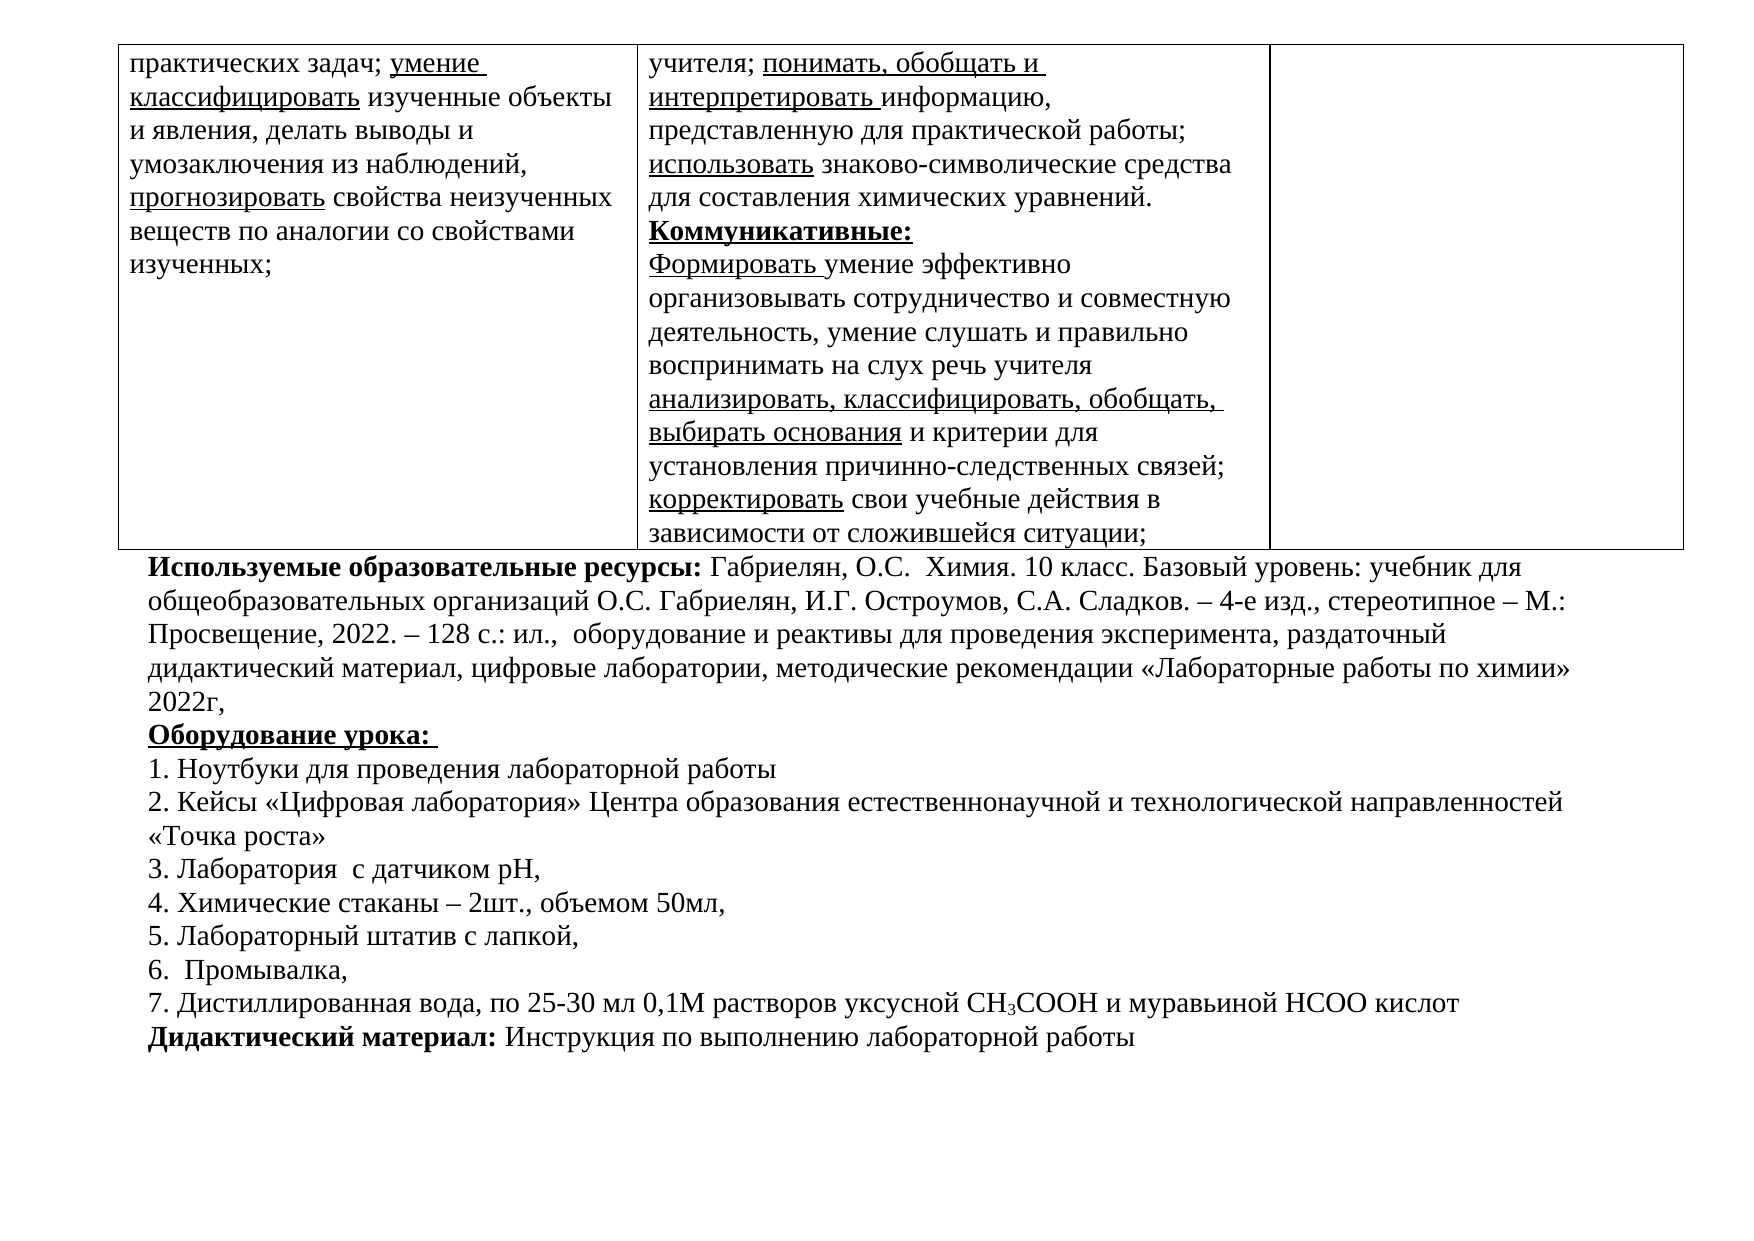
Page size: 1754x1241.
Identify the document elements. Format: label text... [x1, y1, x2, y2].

text 3. Лаборатория с датчиком рН, [148, 851, 1606, 885]
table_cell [119, 45, 637, 548]
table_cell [1271, 45, 1683, 548]
text Используемые образовательные ресурсы: Габриелян, О.С. Химия. 10 класс. Базовый уровень: учебник для общеобразовательных организаций О.С. Габриелян, И.Г. Остроумов, С.А. Сладков. – 4-е изд., стереотипное – М.: Просвещение, 2022. – 128 с.: ил., оборудование и реактивы для проведения эксперимента, раздаточный дидактический материал, цифровые лаборатории, методические рекомендации «Лабораторные работы по химии» 2022г, [148, 550, 1606, 717]
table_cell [638, 45, 1269, 548]
text 6. Промывалка, [148, 952, 1606, 986]
text 5. Лабораторный штатив с лапкой, [148, 918, 1606, 952]
text Оборудование урока: [148, 717, 1606, 751]
text 4. Химические стаканы – 2шт., объемом 50мл, [148, 885, 1606, 918]
text Дидактический материал: Инструкция по выполнению лабораторной работы [148, 1019, 1606, 1053]
text 7. Дистиллированная вода, по 25-30 мл 0,1М растворов уксусной СН3СООН и муравьиной НСОО кислот [148, 986, 1606, 1019]
text 1. Ноутбуки для проведения лабораторной работы [148, 751, 1606, 784]
text 2. Кейсы «Цифровая лаборатория» Центра образования естественнонаучной и технологической направленностей «Точка роста» [148, 784, 1606, 851]
